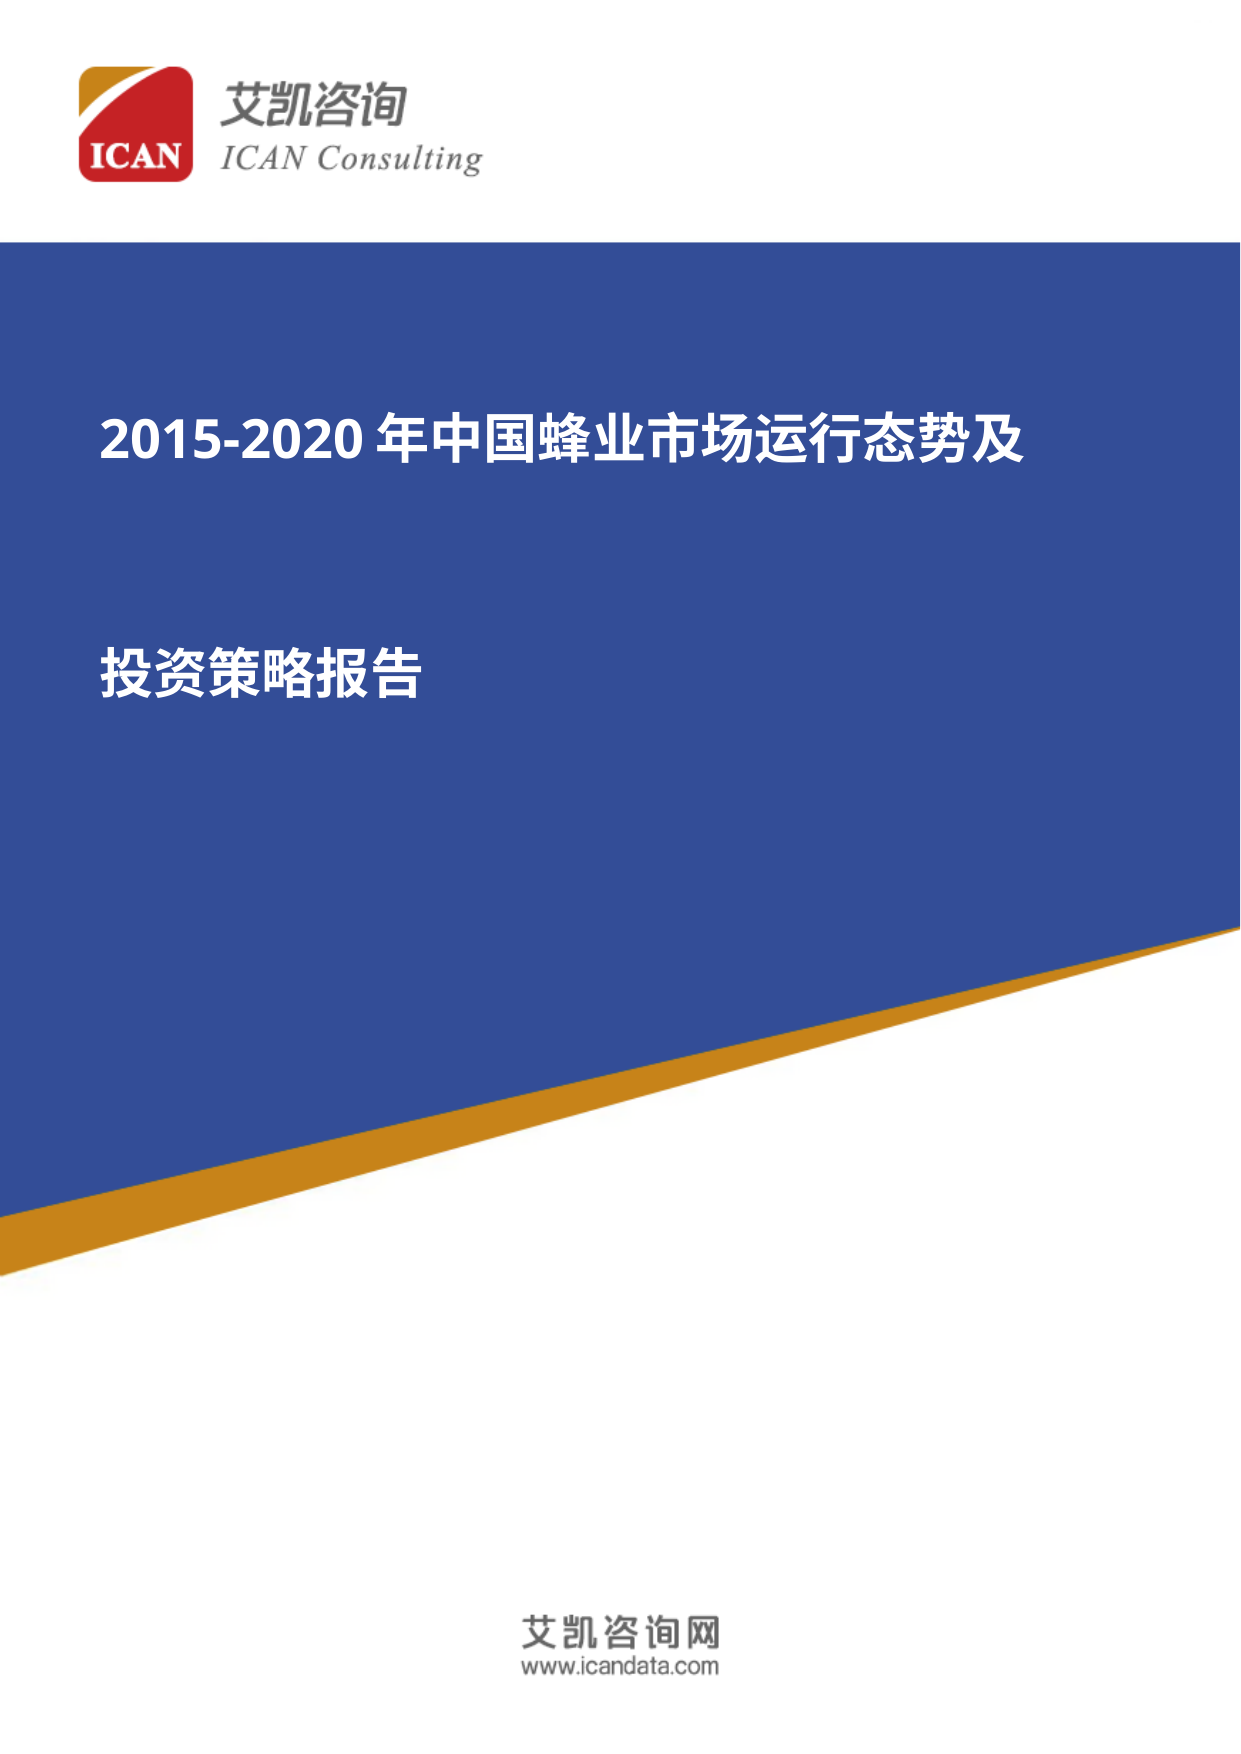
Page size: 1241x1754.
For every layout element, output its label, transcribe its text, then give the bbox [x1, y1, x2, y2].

subtitle 2015-2020年中国蜂业市场运行态势及投资策略报告 [99, 386, 1053, 718]
picture [0, 5, 1241, 1754]
